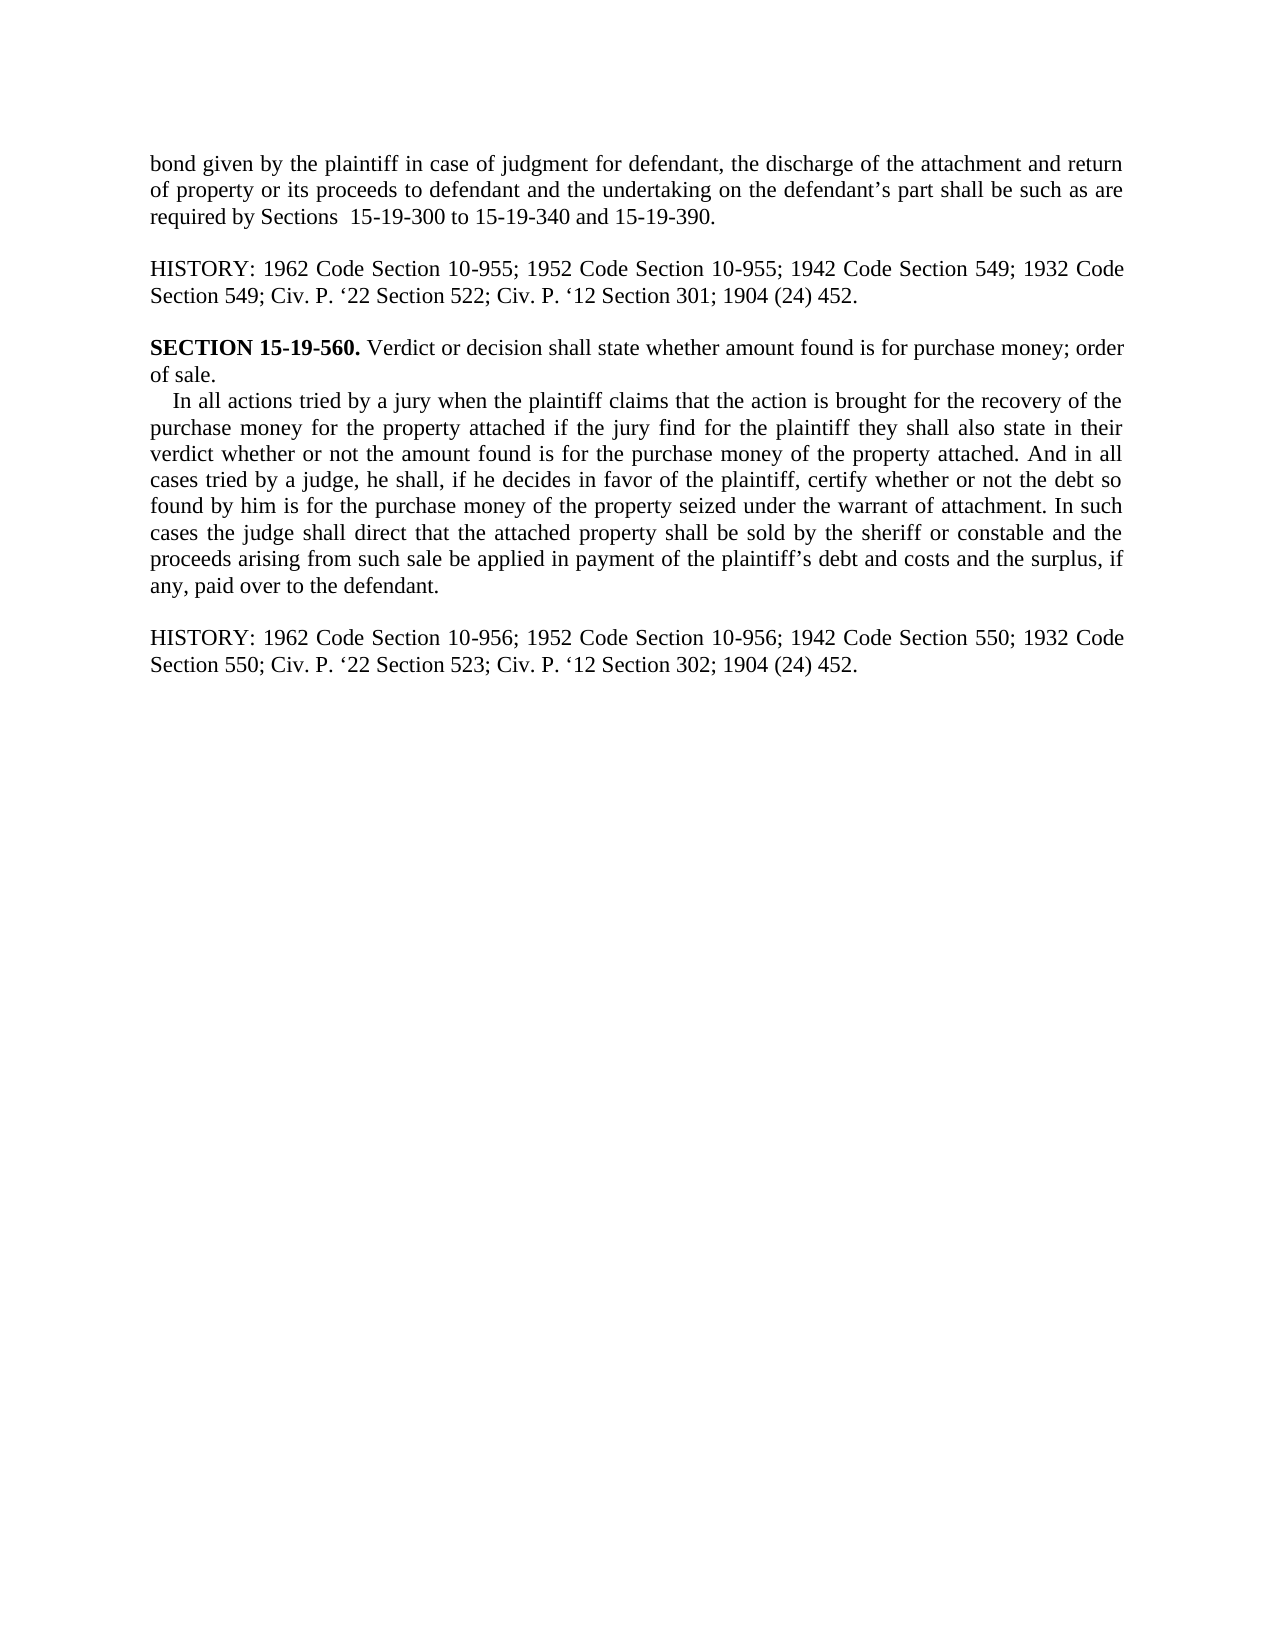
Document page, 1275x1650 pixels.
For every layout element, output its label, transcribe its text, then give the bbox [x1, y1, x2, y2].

text HISTORY: 1962 Code Section 10-956; 1952 Code Section 10-956; 1942 Code Section 550; 1932 Code Section 550; Civ. P. ‘22 Section 523; Civ. P. ‘12 Section 302; 1904 (24) 452. [150, 624, 1125, 677]
text In all actions tried by a jury when the plaintiff claims that the action is brought for the recovery of the purchase money for the property attached if the jury find for the plaintiff they shall also state in their verdict whether or not the amount found is for the purchase money of the property attached. And in all cases tried by a judge, he shall, if he decides in favor of the plaintiff, certify whether or not the debt so found by him is for the purchase money of the property seized under the warrant of attachment. In such cases the judge shall direct that the attached property shall be sold by the sheriff or constable and the proceeds arising from such sale be applied in payment of the plaintiff’s debt and costs and the surplus, if any, paid over to the defendant. [150, 387, 1125, 598]
text HISTORY: 1962 Code Section 10-955; 1952 Code Section 10-955; 1942 Code Section 549; 1932 Code Section 549; Civ. P. ‘22 Section 522; Civ. P. ‘12 Section 301; 1904 (24) 452. [150, 255, 1125, 308]
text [150, 150, 1125, 229]
text SECTION 15-19-560. Verdict or decision shall state whether amount found is for purchase money; order of sale. [150, 334, 1125, 387]
